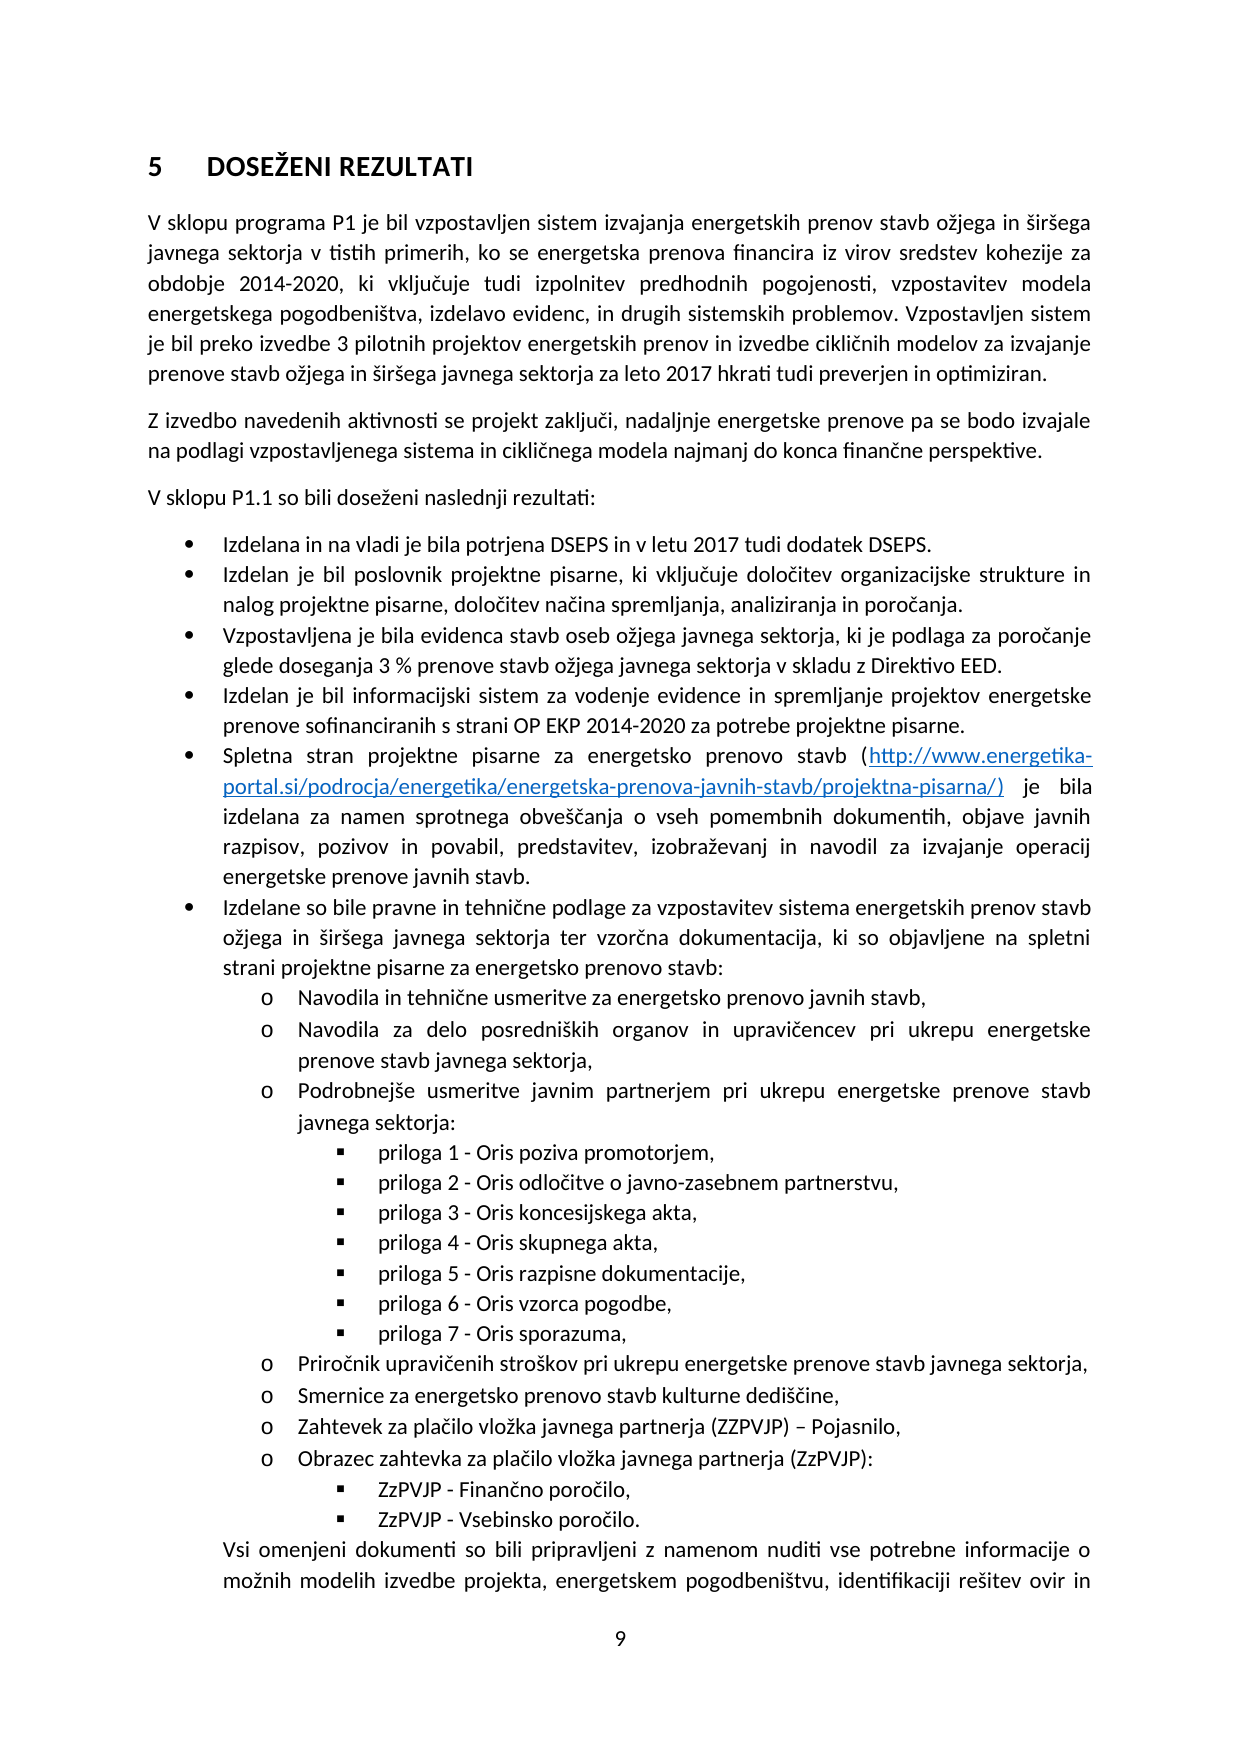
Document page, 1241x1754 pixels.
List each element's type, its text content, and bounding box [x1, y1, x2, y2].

list priloga 5 - Oris razpisne dokumentacije, [335, 1259, 1093, 1287]
list Vzpostavljena je bila evidenca stavb oseb ožjega javnega sektorja, ki je podlaga za poročanje glede doseganja 3 % prenove stavb ožjega javnega sektorja v skladu z Direktivo EED. [185, 621, 1093, 679]
list priloga 4 - Oris skupnega akta, [335, 1228, 1093, 1256]
list Navodila in tehnične usmeritve za energetsko prenovo javnih stavb, [260, 983, 1093, 1012]
text V sklopu P1.1 so bili doseženi naslednji rezultati: [148, 483, 1093, 511]
text Z izvedbo navedenih aktivnosti se projekt zaključi, nadaljnje energetske prenove pa se bodo izvajale na podlagi vzpostavljenega sistema in cikličnega modela najmanj do konca finančne perspektive. [148, 406, 1093, 464]
list priloga 1 - Oris poziva promotorjem, [335, 1138, 1093, 1166]
list priloga 7 - Oris sporazuma, [335, 1319, 1093, 1347]
list Podrobnejše usmeritve javnim partnerjem pri ukrepu energetske prenove stavb javnega sektorja: [260, 1076, 1093, 1136]
list Izdelan je bil poslovnik projektne pisarne, ki vključuje določitev organizacijske strukture in nalog projektne pisarne, določitev načina spremljanja, analiziranja in poročanja. [185, 560, 1093, 618]
list priloga 2 - Oris odločitve o javno-zasebnem partnerstvu, [335, 1168, 1093, 1196]
subtitle DOSEŽENI REZULTATI [148, 148, 1093, 183]
list Izdelan je bil informacijski sistem za vodenje evidence in spremljanje projektov energetske prenove sofinanciranih s strani OP EKP 2014-2020 za potrebe projektne pisarne. [185, 681, 1093, 739]
list Zahtevek za plačilo vložka javnega partnerja (ZZPVJP) – Pojasnilo, [260, 1412, 1093, 1441]
list Navodila za delo posredniških organov in upravičencev pri ukrepu energetske prenove stavb javnega sektorja, [260, 1015, 1093, 1074]
list priloga 6 - Oris vzorca pogodbe, [335, 1289, 1093, 1317]
list Izdelana in na vladi je bila potrjena DSEPS in v letu 2017 tudi dodatek DSEPS. [185, 530, 1093, 558]
list priloga 3 - Oris koncesijskega akta, [335, 1198, 1093, 1226]
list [223, 1536, 1093, 1594]
list Spletna stran projektne pisarne za energetsko prenovo stavb (http://www.energetika-portal.si/podrocja/energetika/energetska-prenova-javnih-stavb/projektna-pisarna/) je bila izdelana za namen sprotnega obveščanja o vseh pomembnih dokumentih, objave javnih razpisov, pozivov in povabil, predstavitev, izobraževanj in navodil za izvajanje operacij energetske prenove javnih stavb. [185, 742, 1093, 890]
list ZzPVJP - Vsebinsko poročilo. [335, 1505, 1093, 1533]
list Smernice za energetsko prenovo stavb kulturne dediščine, [260, 1381, 1093, 1410]
list ZzPVJP - Finančno poročilo, [335, 1475, 1093, 1503]
list Priročnik upravičenih stroškov pri ukrepu energetske prenove stavb javnega sektorja, [260, 1349, 1093, 1378]
list Obrazec zahtevka za plačilo vložka javnega partnerja (ZzPVJP): [260, 1444, 1093, 1473]
text V sklopu programa P1 je bil vzpostavljen sistem izvajanja energetskih prenov stavb ožjega in širšega javnega sektorja v tistih primerih, ko se energetska prenova financira iz virov sredstev kohezije za obdobje 2014-2020, ki vključuje tudi izpolnitev predhodnih pogojenosti, vzpostavitev modela energetskega pogodbeništva, izdelavo evidenc, in drugih sistemskih problemov. Vzpostavljen sistem je bil preko izvedbe 3 pilotnih projektov energetskih prenov in izvedbe cikličnih modelov za izvajanje prenove stavb ožjega in širšega javnega sektorja za leto 2017 hkrati tudi preverjen in optimiziran. [148, 208, 1093, 387]
list Izdelane so bile pravne in tehnične podlage za vzpostavitev sistema energetskih prenov stavb ožjega in širšega javnega sektorja ter vzorčna dokumentacija, ki so objavljene na spletni strani projektne pisarne za energetsko prenovo stavb: [185, 893, 1093, 981]
